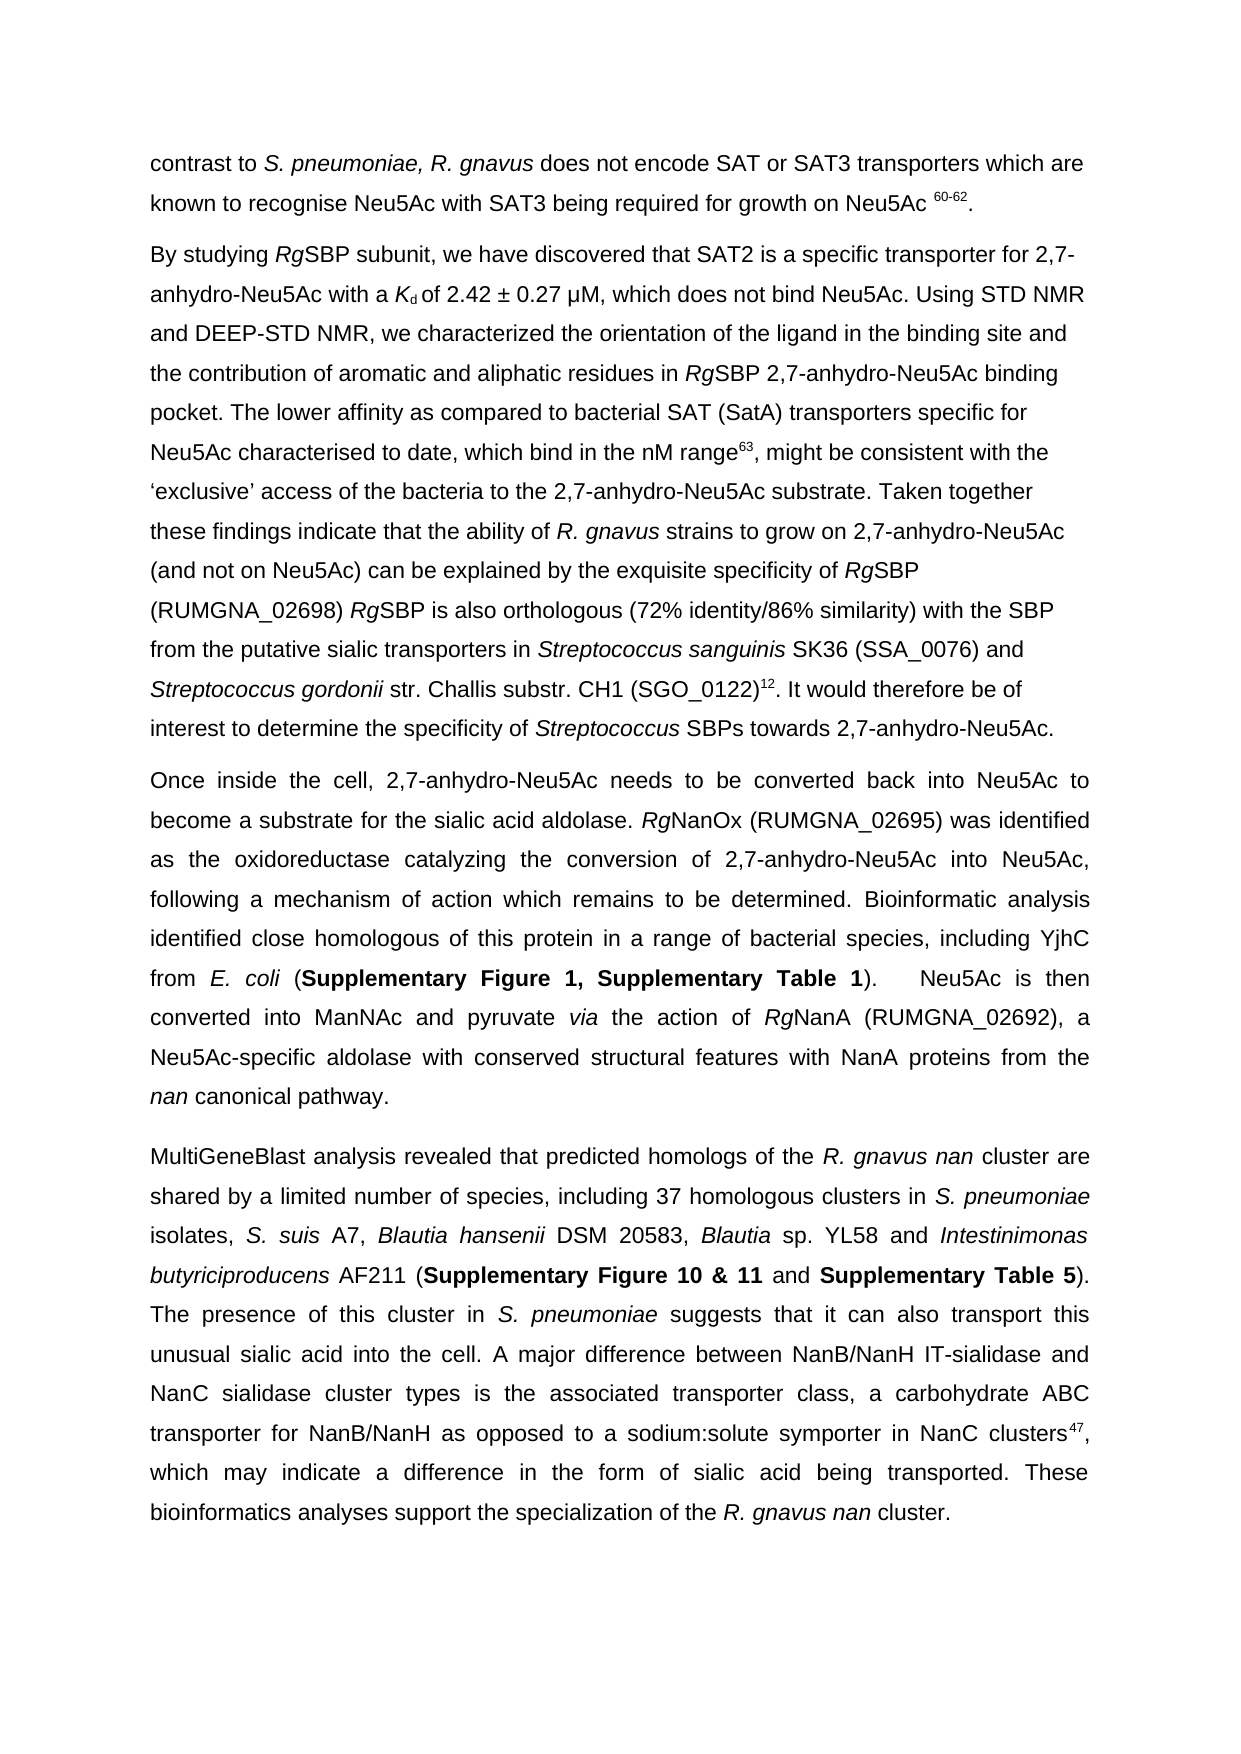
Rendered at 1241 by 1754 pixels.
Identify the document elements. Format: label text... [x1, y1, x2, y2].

text Once inside the cell, 2,7-anhydro-Neu5Ac needs to be converted back into Neu5Ac to become a substrate for the sialic acid aldolase. RgNanOx (RUMGNA_02695) was identified as the oxidoreductase catalyzing the conversion of 2,7-anhydro-Neu5Ac into Neu5Ac, following a mechanism of action which remains to be determined. Bioinformatic analysis identified close homologous of this protein in a range of bacterial species, including YjhC from E. coli (Supplementary Figure 1, Supplementary Table 1). Neu5Ac is then converted into ManNAc and pyruvate via the action of RgNanA (RUMGNA_02692), a Neu5Ac-specific aldolase with conserved structural features with NanA proteins from the nan canonical pathway. [150, 767, 1090, 1109]
title By studying RgSBP subunit, we have discovered that SAT2 is a specific transporter for 2,7-anhydro-Neu5Ac with a Kd of 2.42 ± 0.27 μM, which does not bind Neu5Ac. Using STD NMR and DEEP-STD NMR, we characterized the orientation of the ligand in the binding site and the contribution of aromatic and aliphatic residues in RgSBP 2,7-anhydro-Neu5Ac binding pocket. The lower affinity as compared to bacterial SAT (SatA) transporters specific for Neu5Ac characterised to date, which bind in the nM range63, might be consistent with the ‘exclusive’ access of the bacteria to the 2,7-anhydro-Neu5Ac substrate. Taken together these findings indicate that the ability of R. gnavus strains to grow on 2,7-anhydro-Neu5Ac (and not on Neu5Ac) can be explained by the exquisite specificity of RgSBP (RUMGNA_02698) RgSBP is also orthologous (72% identity/86% similarity) with the SBP from the putative sialic transporters in Streptococcus sanguinis SK36 (SSA_0076) and Streptococcus gordonii str. Challis substr. CH1 (SGO_0122)12. It would therefore be of interest to determine the specificity of Streptococcus SBPs towards 2,7-anhydro-Neu5Ac. [150, 241, 1090, 742]
text MultiGeneBlast analysis revealed that predicted homologs of the R. gnavus nan cluster are shared by a limited number of species, including 37 homologous clusters in S. pneumoniae isolates, S. suis A7, Blautia hansenii DSM 20583, Blautia sp. YL58 and Intestinimonas butyriciproducens AF211 (Supplementary Figure 10 & 11 and Supplementary Table 5). The presence of this cluster in S. pneumoniae suggests that it can also transport this unusual sialic acid into the cell. A major difference between NanB/NanH IT-sialidase and NanC sialidase cluster types is the associated transporter class, a carbohydrate ABC transporter for NanB/NanH as opposed to a sodium:solute symporter in NanC clusters47, which may indicate a difference in the form of sialic acid being transported. These bioinformatics analyses support the specialization of the R. gnavus nan cluster. [150, 1143, 1090, 1525]
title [150, 150, 1090, 216]
